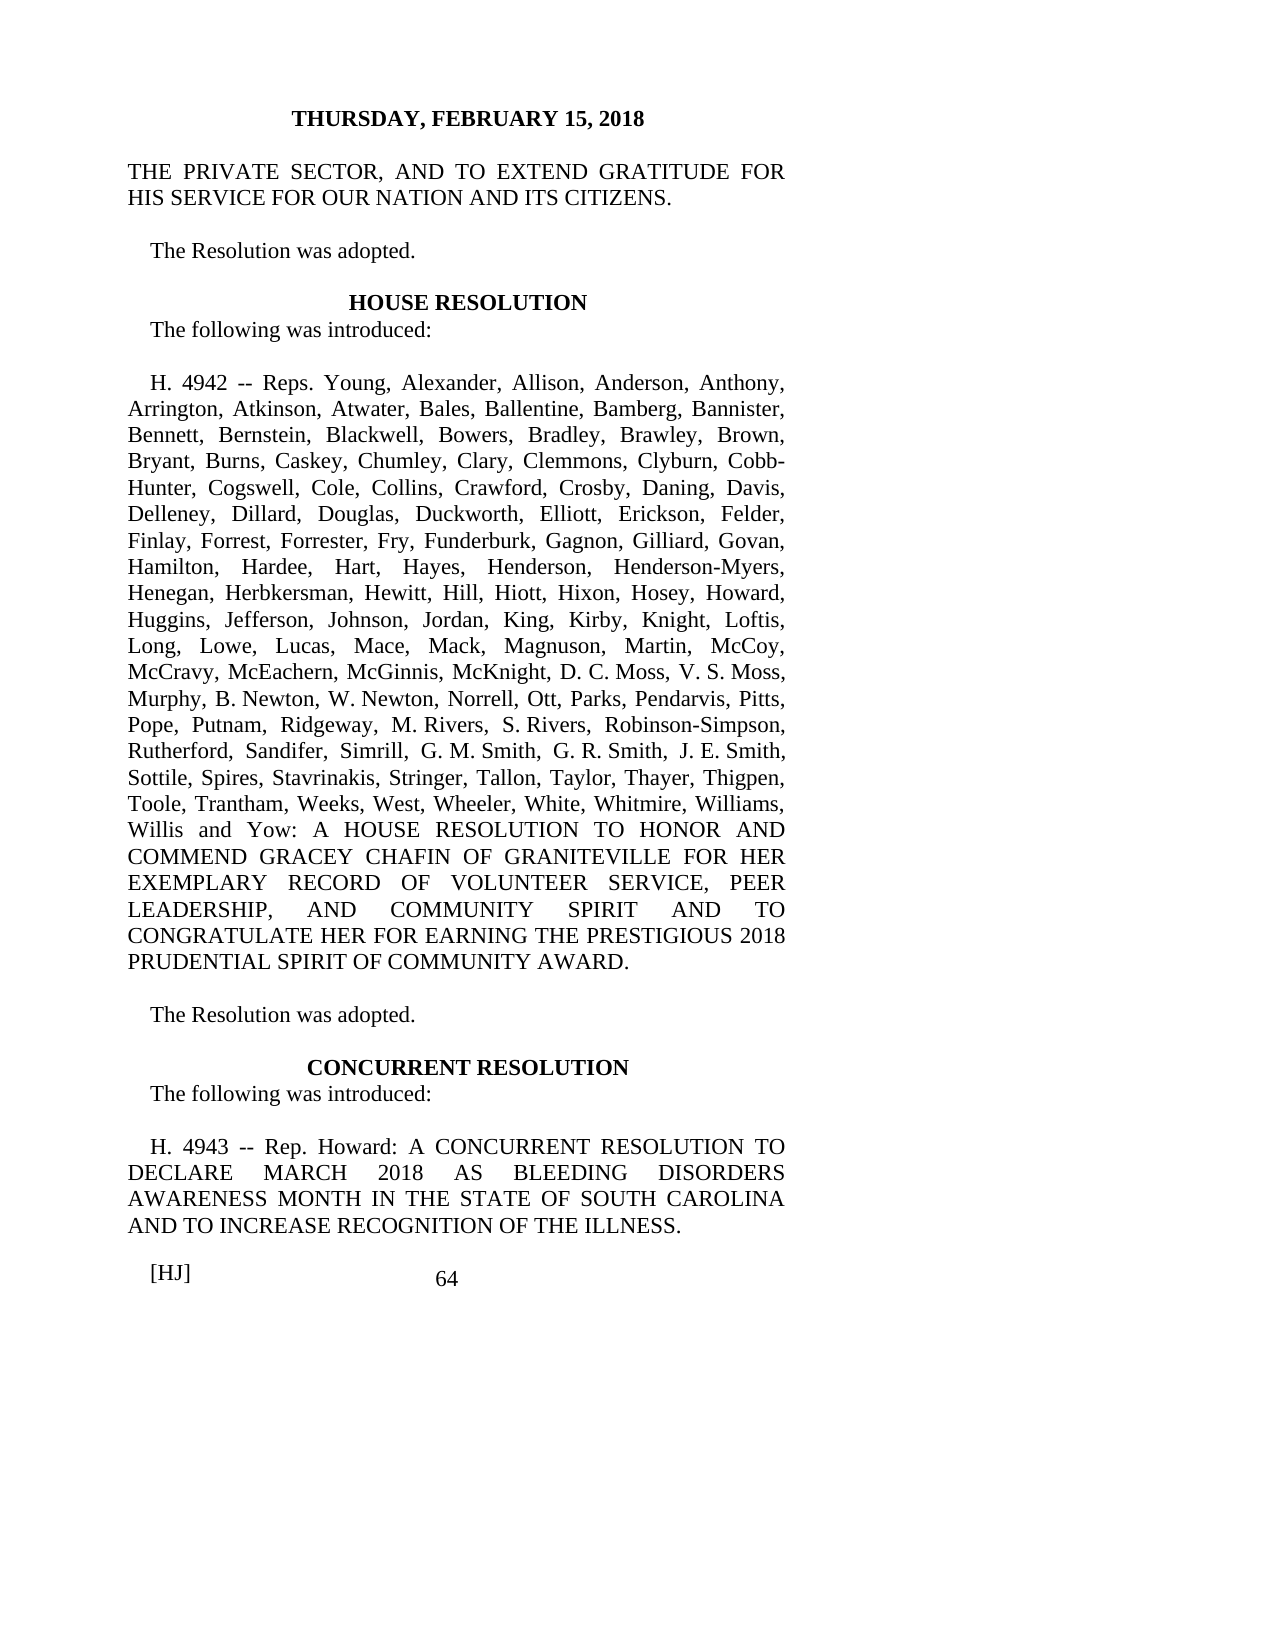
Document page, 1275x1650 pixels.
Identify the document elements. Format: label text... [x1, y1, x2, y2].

text The Resolution was adopted. [127, 1001, 786, 1027]
text HOUSE RESOLUTION [127, 289, 786, 316]
text The following was introduced: [127, 1080, 786, 1106]
text The Resolution was adopted. [127, 237, 786, 263]
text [127, 158, 786, 210]
text The following was introduced: [127, 316, 786, 342]
text CONCURRENT RESOLUTION [127, 1054, 786, 1080]
text H. 4943 -- Rep. Howard: A CONCURRENT RESOLUTION TO DECLARE MARCH 2018 AS BLEEDING DISORDERS AWARENESS MONTH IN THE STATE OF SOUTH CAROLINA AND TO INCREASE RECOGNITION OF THE ILLNESS. [127, 1133, 786, 1238]
text H. 4942 -- Reps. Young, Alexander, Allison, Anderson, Anthony, Arrington, Atkinson, Atwater, Bales, Ballentine, Bamberg, Bannister, Bennett, Bernstein, Blackwell, Bowers, Bradley, Brawley, Brown, Bryant, Burns, Caskey, Chumley, Clary, Clemmons, Clyburn, Cobb-Hunter, Cogswell, Cole, Collins, Crawford, Crosby, Daning, Davis, Delleney, Dillard, Douglas, Duckworth, Elliott, Erickson, Felder, Finlay, Forrest, Forrester, Fry, Funderburk, Gagnon, Gilliard, Govan, Hamilton, Hardee, Hart, Hayes, Henderson, Henderson-Myers, Henegan, Herbkersman, Hewitt, Hill, Hiott, Hixon, Hosey, Howard, Huggins, Jefferson, Johnson, Jordan, King, Kirby, Knight, Loftis, Long, Lowe, Lucas, Mace, Mack, Magnuson, Martin, McCoy, McCravy, McEachern, McGinnis, McKnight, D. C. Moss, V. S. Moss, Murphy, B. Newton, W. Newton, Norrell, Ott, Parks, Pendarvis, Pitts, Pope, Putnam, Ridgeway, M. Rivers, S. Rivers, Robinson-Simpson, Rutherford, Sandifer, Simrill, G. M. Smith, G. R. Smith, J. E. Smith, Sottile, Spires, Stavrinakis, Stringer, Tallon, Taylor, Thayer, Thigpen, Toole, Trantham, Weeks, West, Wheeler, White, Whitmire, Williams, Willis and Yow: A HOUSE RESOLUTION TO HONOR AND COMMEND GRACEY CHAFIN OF GRANITEVILLE FOR HER EXEMPLARY RECORD OF VOLUNTEER SERVICE, PEER LEADERSHIP, AND COMMUNITY SPIRIT AND TO CONGRATULATE HER FOR EARNING THE PRESTIGIOUS 2018 PRUDENTIAL SPIRIT OF COMMUNITY AWARD. [127, 368, 786, 975]
